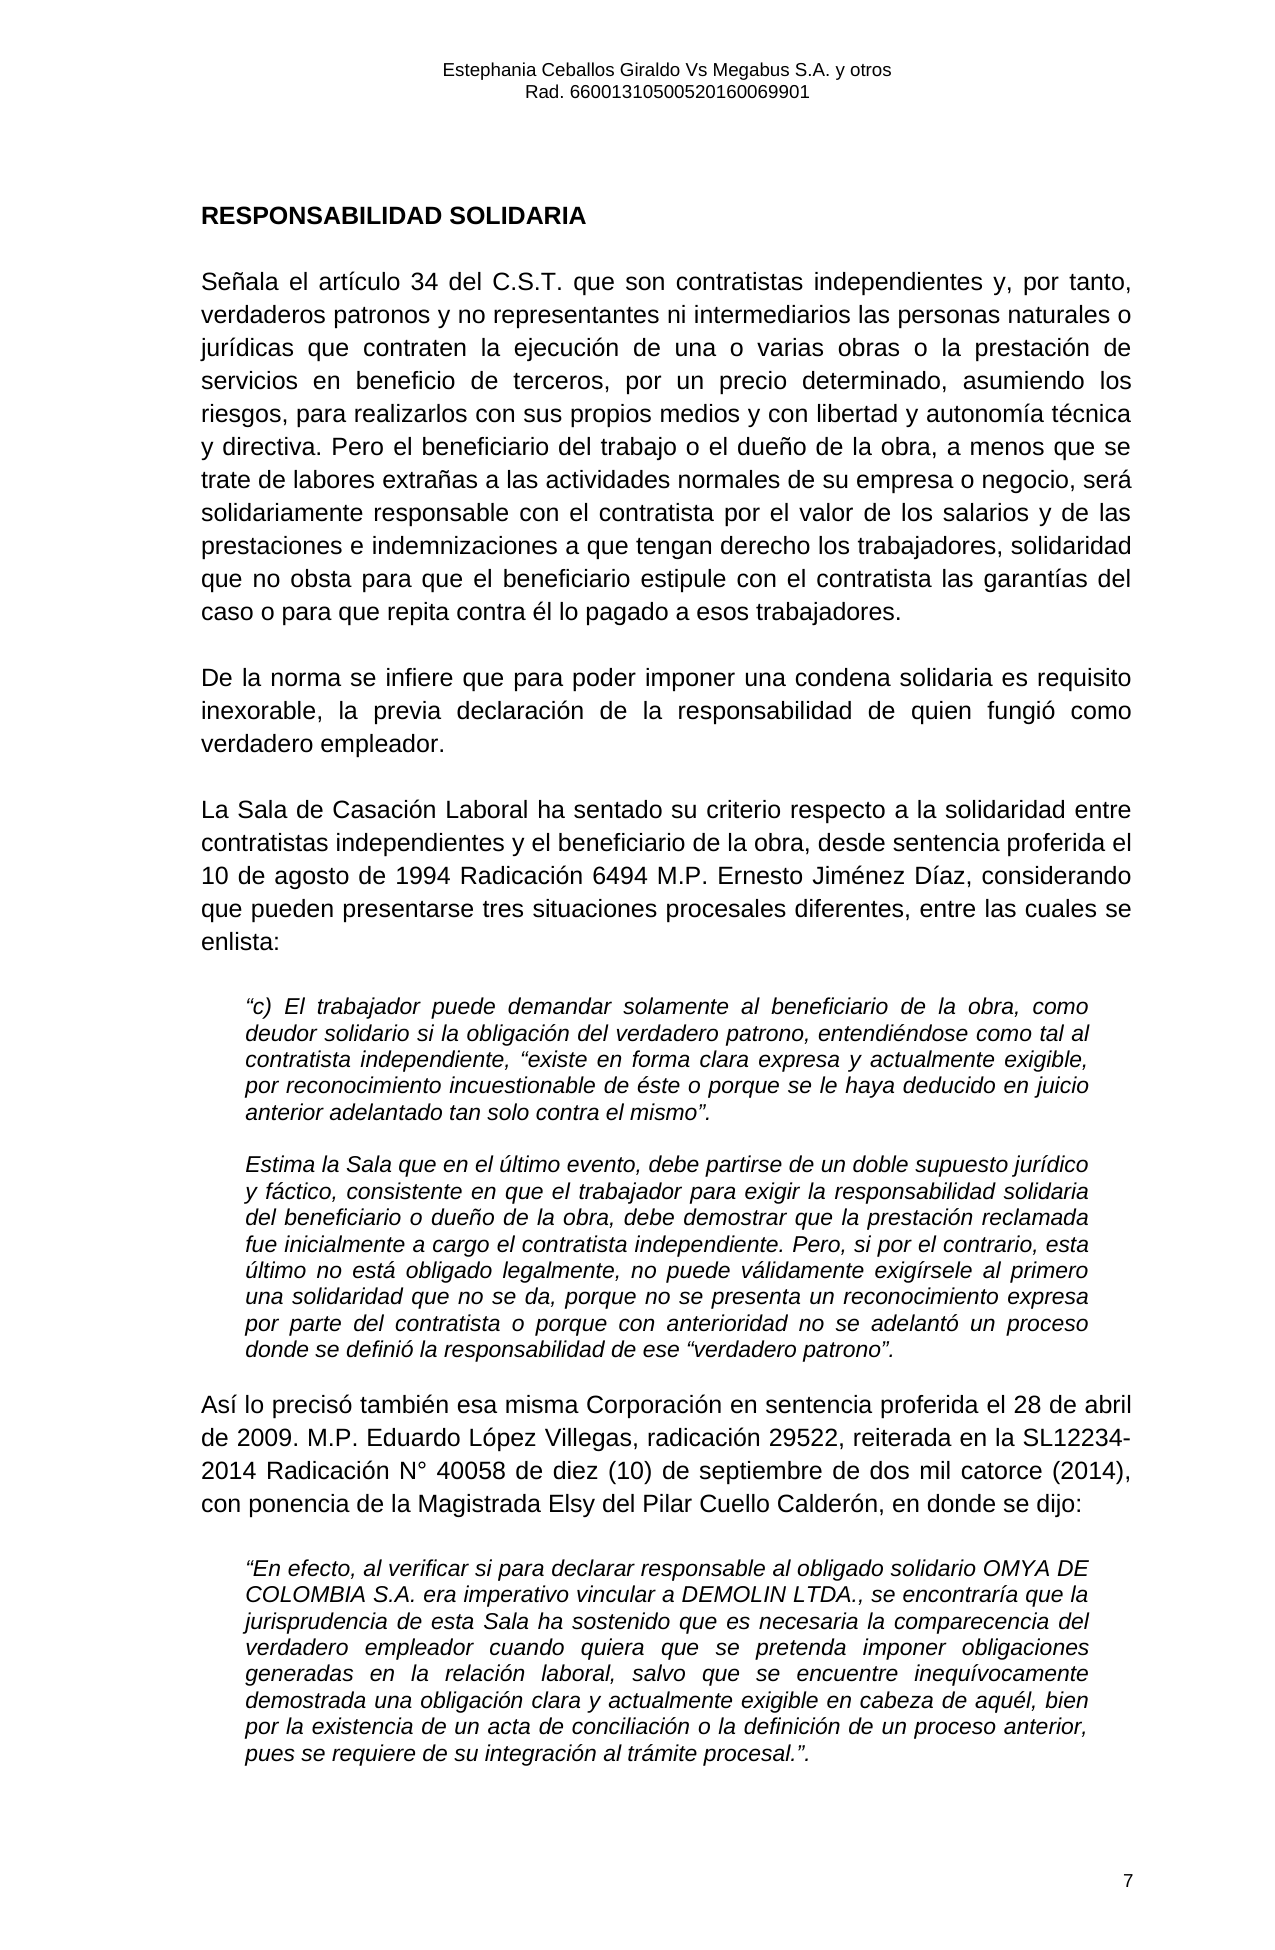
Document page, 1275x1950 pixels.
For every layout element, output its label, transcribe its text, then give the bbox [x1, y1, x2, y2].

text La Sala de Casación Laboral ha sentado su criterio respecto a la solidaridad entre contratistas independientes y el beneficiario de la obra, desde sentencia proferida el 10 de agosto de 1994 Radicación 6494 M.P. Ernesto Jiménez Díaz, considerando que pueden presentarse tres situaciones procesales diferentes, entre las cuales se enlista: [201, 795, 1133, 956]
text Estima la Sala que en el último evento, debe partirse de un doble supuesto jurídico y fáctico, consistente en que el trabajador para exigir la responsabilidad solidaria del beneficiario o dueño de la obra, debe demostrar que la prestación reclamada fue inicialmente a cargo el contratista independiente. Pero, si por el contrario, esta último no está obligado legalmente, no puede válidamente exigírsele al primero una solidaridad que no se da, porque no se presenta un reconocimiento expresa por parte del contratista o porque con anterioridad no se adelantó un proceso donde se definió la responsabilidad de ese “verdadero patrono”. [245, 1151, 1089, 1362]
text “c) El trabajador puede demandar solamente al beneficiario de la obra, como deudor solidario si la obligación del verdadero patrono, entendiéndose como tal al contratista independiente, “existe en forma clara expresa y actualmente exigible, por reconocimiento incuestionable de éste o porque se le haya deducido en juicio anterior adelantado tan solo contra el mismo”. [245, 993, 1089, 1125]
text Señala el artículo 34 del C.S.T. que son contratistas independientes y, por tanto, verdaderos patronos y no representantes ni intermediarios las personas naturales o jurídicas que contraten la ejecución de una o varias obras o la prestación de servicios en beneficio de terceros, por un precio determinado, asumiendo los riesgos, para realizarlos con sus propios medios y con libertad y autonomía técnica y directiva. Pero el beneficiario del trabajo o el dueño de la obra, a menos que se trate de labores extrañas a las actividades normales de su empresa o negocio, será solidariamente responsable con el contratista por el valor de los salarios y de las prestaciones e indemnizaciones a que tengan derecho los trabajadores, solidaridad que no obsta para que el beneficiario estipule con el contratista las garantías del caso o para que repita contra él lo pagado a esos trabajadores. [201, 267, 1133, 626]
text Así lo precisó también esa misma Corporación en sentencia proferida el 28 de abril de 2009. M.P. Eduardo López Villegas, radicación 29522, reiterada en la SL12234-2014 Radicación N° 40058 de diez (10) de septiembre de dos mil catorce (2014), con ponencia de la Magistrada Elsy del Pilar Cuello Calderón, en donde se dijo: [201, 1390, 1133, 1518]
text RESPONSABILIDAD SOLIDARIA [201, 201, 1133, 229]
text De la norma se infiere que para poder imponer una condena solidaria es requisito inexorable, la previa declaración de la responsabilidad de quien fungió como verdadero empleador. [201, 663, 1133, 758]
text “En efecto, al verificar si para declarar responsable al obligado solidario OMYA DE COLOMBIA S.A. era imperativo vincular a DEMOLIN LTDA., se encontraría que la jurisprudencia de esta Sala ha sostenido que es necesaria la comparecencia del verdadero empleador cuando quiera que se pretenda imponer obligaciones generadas en la relación laboral, salvo que se encuentre inequívocamente demostrada una obligación clara y actualmente exigible en cabeza de aquél, bien por la existencia de un acta de conciliación o la definición de un proceso anterior, pues se requiere de su integración al trámite procesal.”. [245, 1555, 1089, 1766]
